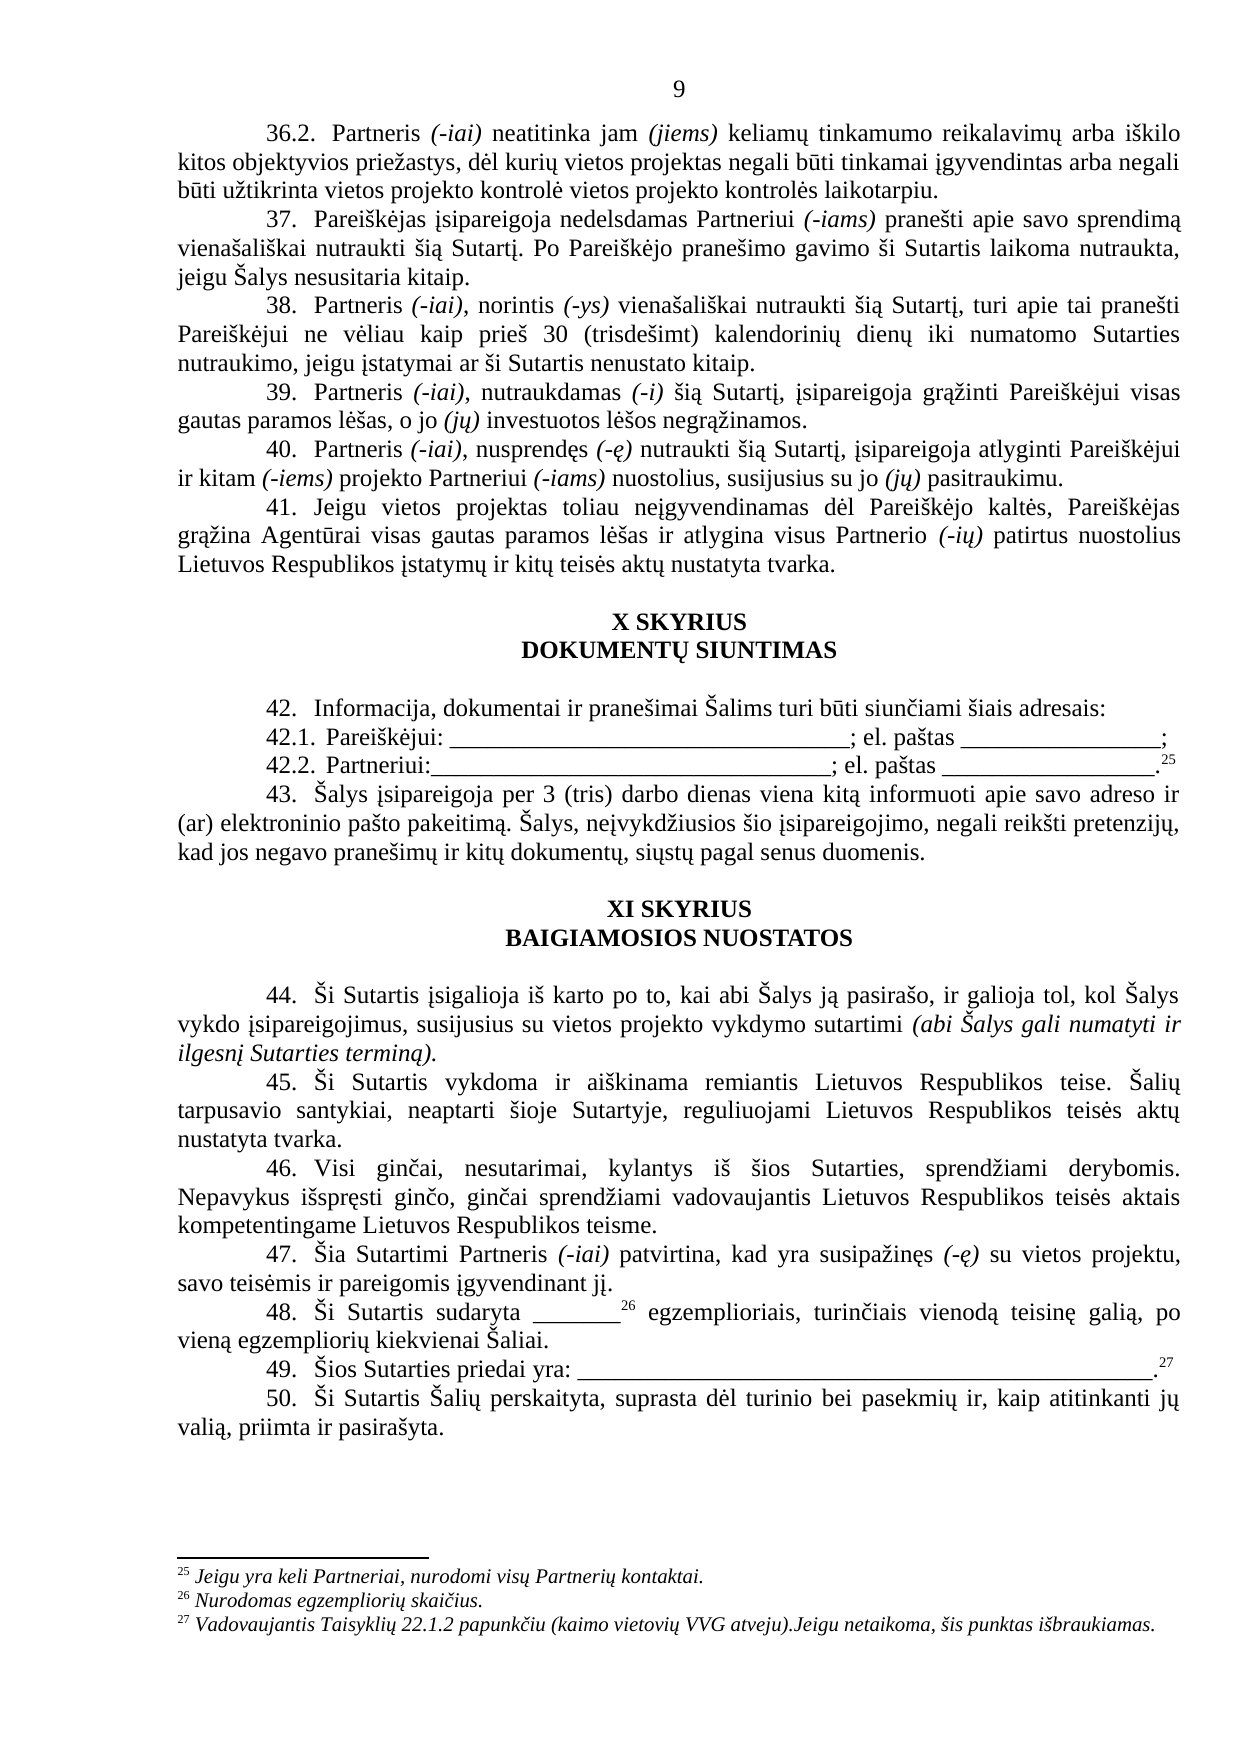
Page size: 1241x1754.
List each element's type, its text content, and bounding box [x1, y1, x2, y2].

list 45. Ši Sutartis vykdoma ir aiškinama remiantis Lietuvos Respublikos teise. Šalių tarpusavio santykiai, neaptarti šioje Sutartyje, reguliuojami Lietuvos Respublikos teisės aktų nustatyta tvarka. [177, 1067, 1181, 1153]
list 46. Visi ginčai, nesutarimai, kylantys iš šios Sutarties, sprendžiami derybomis. Nepavykus išspręsti ginčo, ginčai sprendžiami vadovaujantis Lietuvos Respublikos teisės aktais kompetentingame Lietuvos Respublikos teisme. [177, 1153, 1181, 1239]
text 42.1. Pareiškėjui: ________________________________; el. paštas ________________; [177, 722, 1181, 751]
text 40. Partneris (-iai), nusprendęs (-ę) nutraukti šią Sutartį, įsipareigoja atlyginti Pareiškėjui ir kitam (-iems) projekto Partneriui (-iams) nuostolius, susijusius su jo (jų) pasitraukimu. [177, 434, 1181, 492]
text 43. Šalys įsipareigoja per 3 (tris) darbo dienas viena kitą informuoti apie savo adreso ir (ar) elektroninio pašto pakeitimą. Šalys, neįvykdžiusios šio įsipareigojimo, negali reikšti pretenzijų, kad jos negavo pranešimų ir kitų dokumentų, siųstų pagal senus duomenis. [177, 779, 1181, 866]
subtitle XI SKYRIUS [177, 894, 1181, 923]
text 41. Jeigu vietos projektas toliau neįgyvendinamas dėl Pareiškėjo kaltės, Pareiškėjas grąžina Agentūrai visas gautas paramos lėšas ir atlygina visus Partnerio (-ių) patirtus nuostolius Lietuvos Respublikos įstatymų ir kitų teisės aktų nustatyta tvarka. [177, 492, 1181, 578]
text 42.2. Partneriui:________________________________; el. paštas _________________. [177, 751, 1181, 779]
list 47. Šia Sutartimi Partneris (-iai) patvirtina, kad yra susipažinęs (-ę) su vietos projektu, savo teisėmis ir pareigomis įgyvendinant jį. [177, 1239, 1181, 1297]
text 39. Partneris (-iai), nutraukdamas (-i) šią Sutartį, įsipareigoja grąžinti Pareiškėjui visas gautas paramos lėšas, o jo (jų) investuotos lėšos negrąžinamos. [177, 377, 1181, 434]
list 44. Ši Sutartis įsigalioja iš karto po to, kai abi Šalys ją pasirašo, ir galioja tol, kol Šalys vykdo įsipareigojimus, susijusius su vietos projekto vykdymo sutartimi (abi Šalys gali numatyti ir ilgesnį Sutarties terminą). [177, 981, 1181, 1067]
subtitle Baigiamosios nuostatos [177, 923, 1181, 952]
list 48. Ši Sutartis sudaryta _______ egzemplioriais, turinčiais vienodą teisinę galią, po vieną egzempliorių kiekvienai Šaliai. [177, 1297, 1181, 1354]
text 37. Pareiškėjas įsipareigoja nedelsdamas Partneriui (-iams) pranešti apie savo sprendimą vienašališkai nutraukti šią Sutartį. Po Pareiškėjo pranešimo gavimo ši Sutartis laikoma nutraukta, jeigu Šalys nesusitaria kitaip. [177, 204, 1181, 291]
text 38. Partneris (-iai), norintis (-ys) vienašališkai nutraukti šią Sutartį, turi apie tai pranešti Pareiškėjui ne vėliau kaip prieš 30 (trisdešimt) kalendorinių dienų iki numatomo Sutarties nutraukimo, jeigu įstatymai ar ši Sutartis nenustato kitaip. [177, 291, 1181, 377]
subtitle X SKYRIUS [177, 607, 1181, 636]
text 36.2. Partneris (-iai) neatitinka jam (jiems) keliamų tinkamumo reikalavimų arba iškilo kitos objektyvios priežastys, dėl kurių vietos projektas negali būti tinkamai įgyvendintas arba negali būti užtikrinta vietos projekto kontrolė vietos projekto kontrolės laikotarpiu. [177, 118, 1181, 204]
subtitle dokumentų SIUNTIMAS [177, 636, 1181, 664]
list 49. Šios Sutarties priedai yra: ______________________________________________. [177, 1354, 1181, 1383]
list 50. Ši Sutartis Šalių perskaityta, suprasta dėl turinio bei pasekmių ir, kaip atitinkanti jų valią, priimta ir pasirašyta. [177, 1383, 1181, 1441]
text 42. Informacija, dokumentai ir pranešimai Šalims turi būti siunčiami šiais adresais: [177, 693, 1181, 722]
